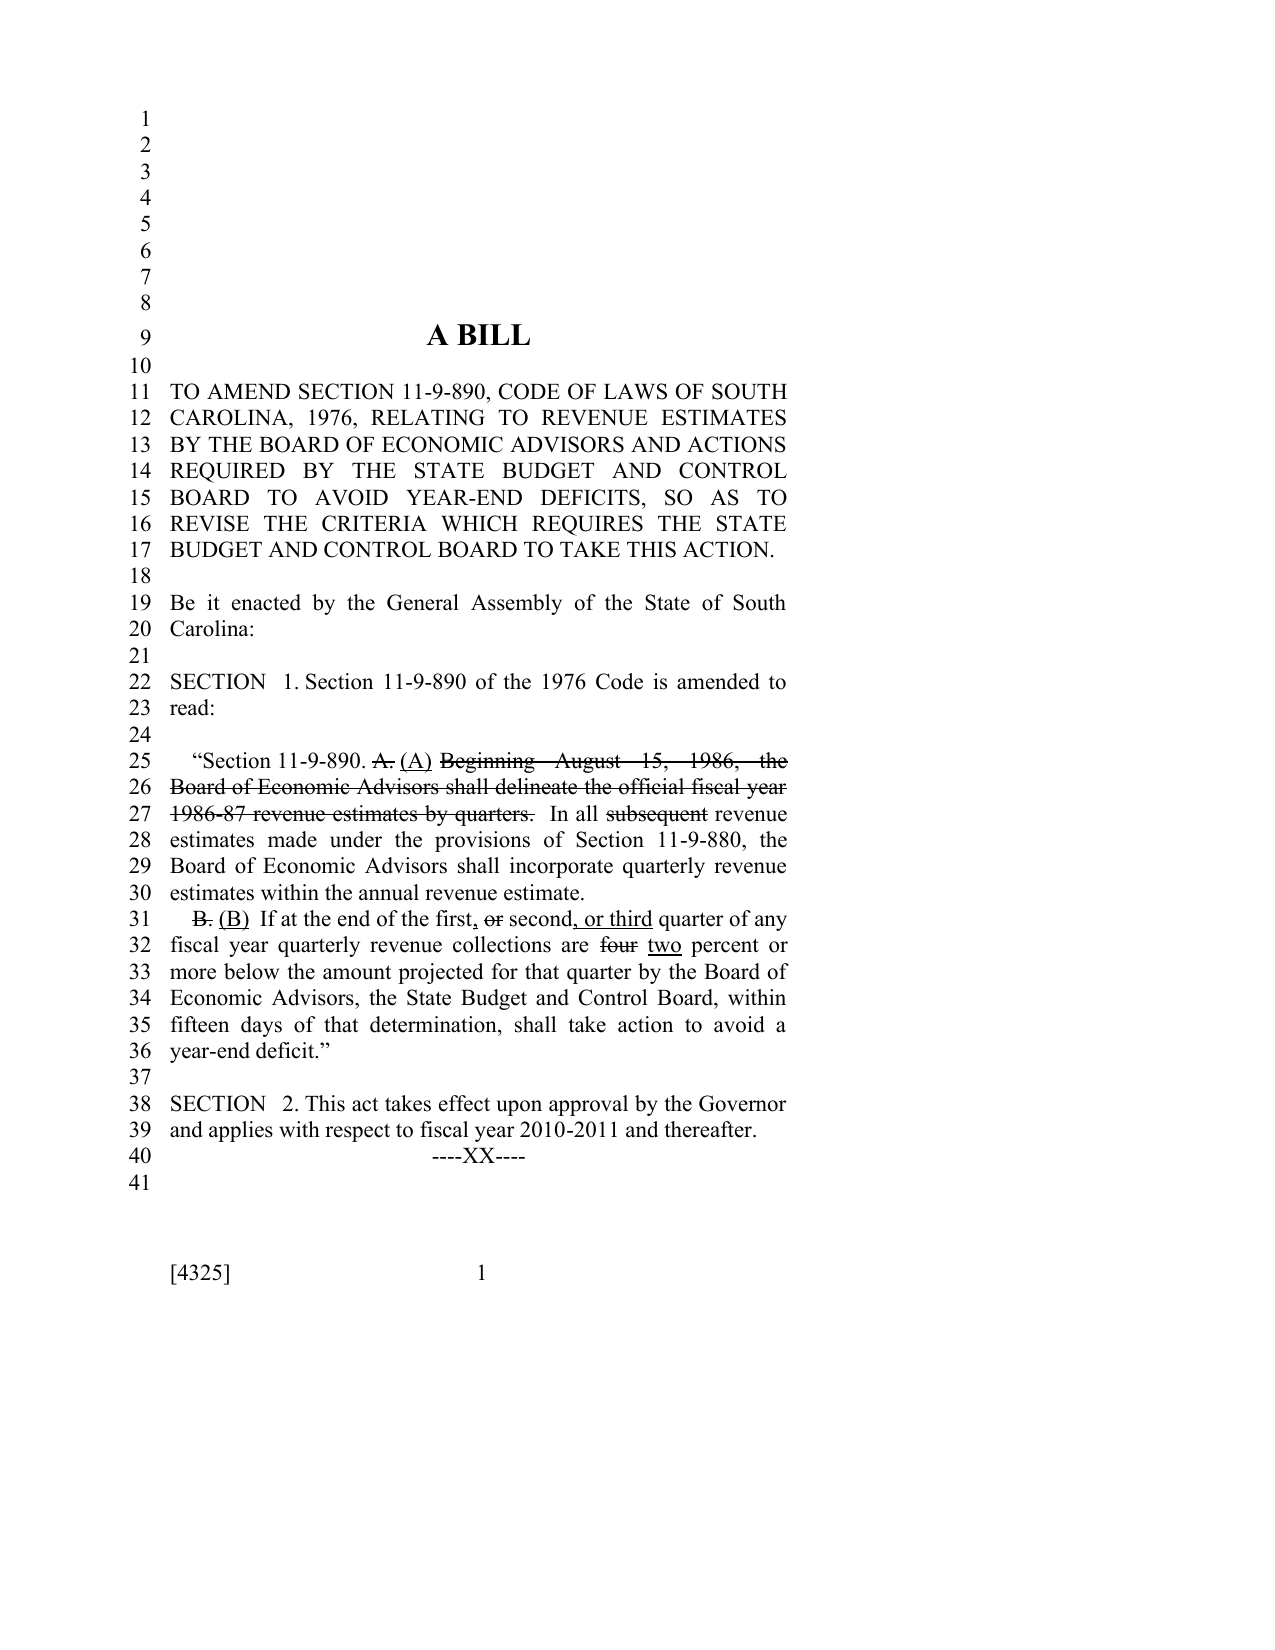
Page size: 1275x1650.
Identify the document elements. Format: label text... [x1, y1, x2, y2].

text A BILL [169, 316, 787, 352]
text “Section 11-9-890. A. (A) Beginning August 15, 1986, the Board of Economic Advisors shall delineate the official fiscal year 1986-87 revenue estimates by quarters. In all subsequent revenue estimates made under the provisions of Section 11-9-880, the Board of Economic Advisors shall incorporate quarterly revenue estimates within the annual revenue estimate. [169, 747, 787, 788]
text Be it enacted by the General Assembly of the State of South Carolina: [169, 589, 787, 642]
text SECTION 1. Section 11-9-890 of the 1976 Code is amended to read: [169, 668, 787, 721]
text SECTION 2. This act takes effect upon approval by the Governor and applies with respect to fiscal year 2010-2011 and thereafter. [169, 1090, 787, 1142]
text ----XX---- [169, 1142, 787, 1169]
text B. (B) If at the end of the first, or second, or third quarter of any fiscal year quarterly revenue collections are four two percent or more below the amount projected for that quarter by the Board of Economic Advisors, the State Budget and Control Board, within fifteen days of that determination, shall take action to avoid a year-end deficit.” [169, 905, 787, 1063]
text TO AMEND SECTION 11-9-890, CODE OF LAWS OF SOUTH CAROLINA, 1976, RELATING TO REVENUE ESTIMATES BY THE BOARD OF ECONOMIC ADVISORS AND ACTIONS REQUIRED BY THE STATE BUDGET AND CONTROL BOARD TO AVOID YEAR-END DEFICITS, SO AS TO REVISE THE CRITERIA WHICH REQUIRES THE STATE BUDGET AND CONTROL BOARD TO TAKE THIS ACTION. [169, 378, 787, 563]
text “Section 11-9-890. A. (A) Beginning August 15, 1986, the Board of Economic Advisors shall delineate the official fiscal year 1986-87 revenue estimates by quarters. In all subsequent revenue estimates made under the provisions of Section 11-9-880, the Board of Economic Advisors shall incorporate quarterly revenue estimates within the annual revenue estimate. [169, 789, 787, 905]
